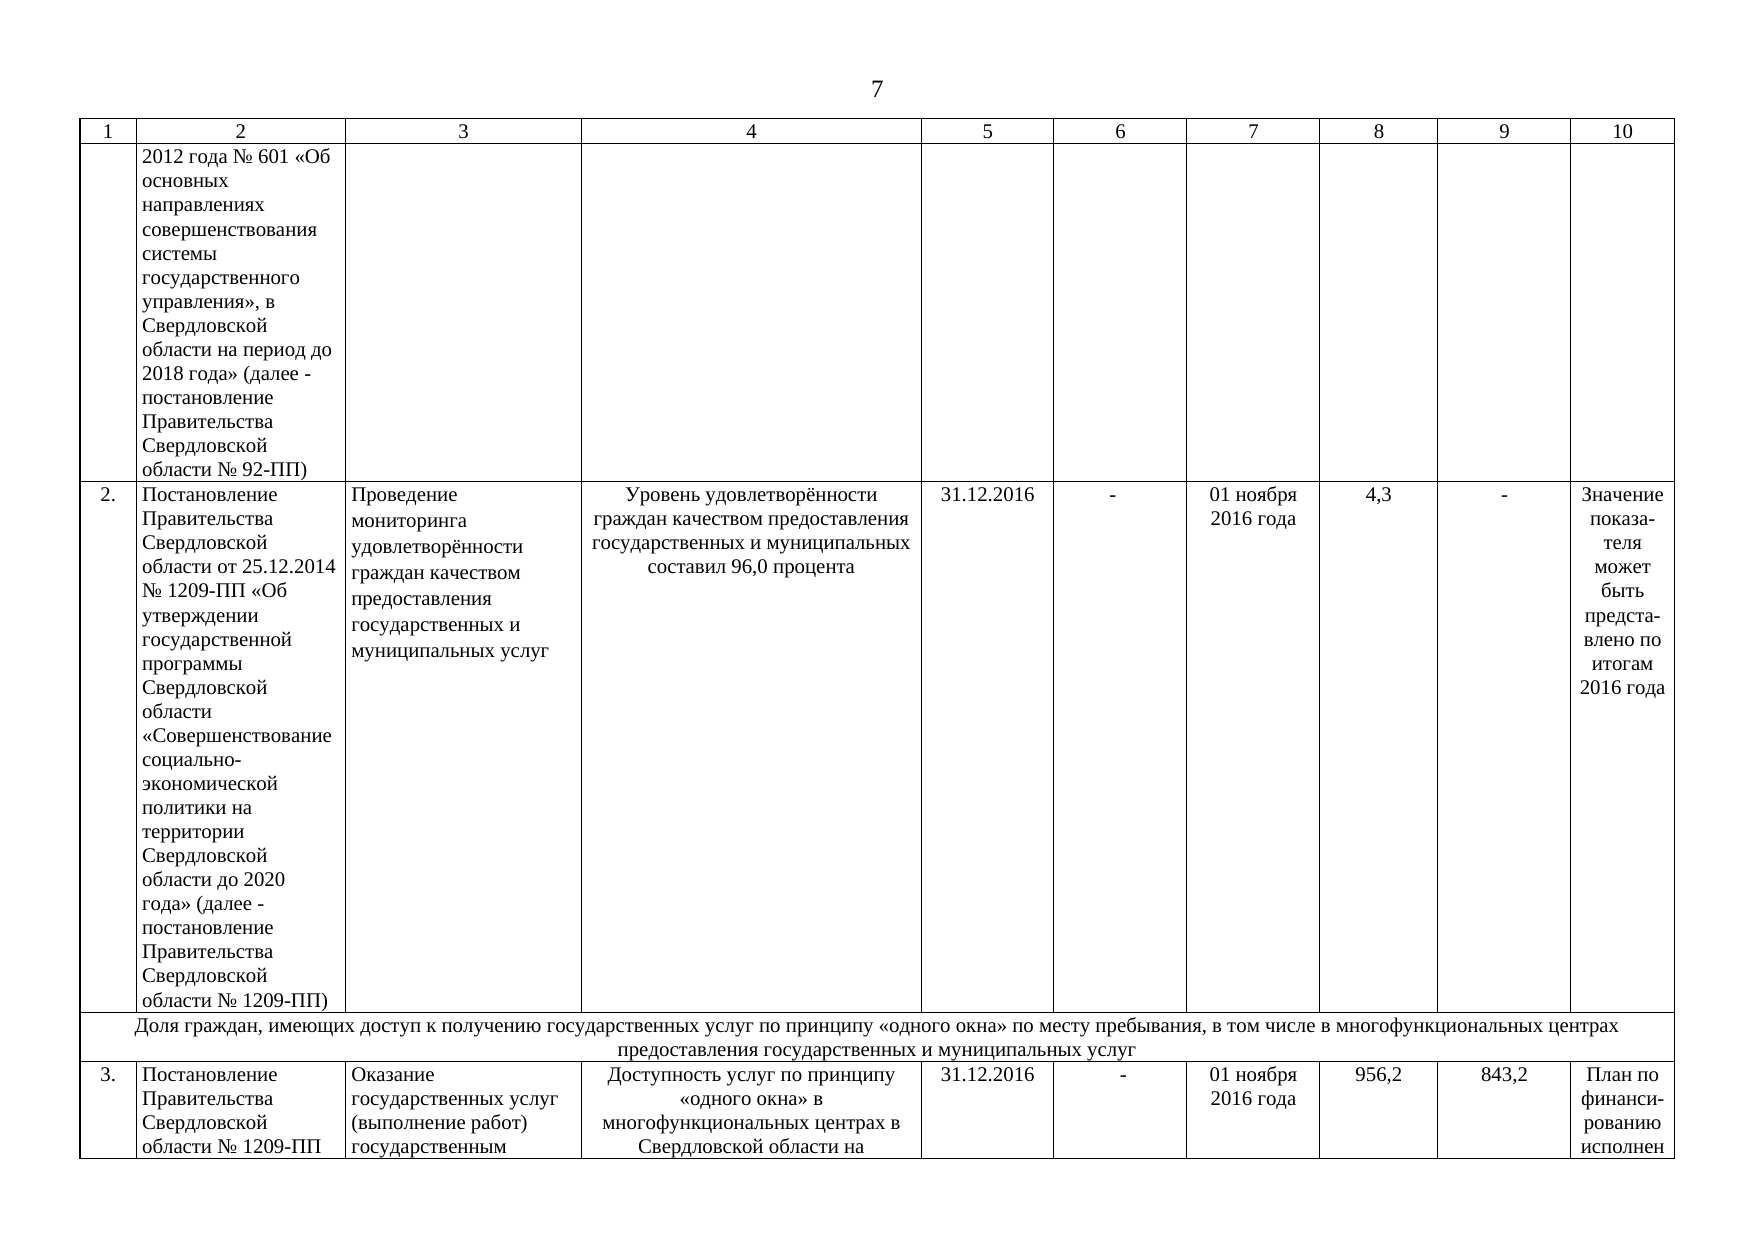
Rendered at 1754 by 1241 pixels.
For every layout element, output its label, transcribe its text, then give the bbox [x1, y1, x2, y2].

table_cell 31.12.2016 [922, 1062, 1053, 1158]
table_header 8 [1320, 119, 1437, 143]
table_header 6 [1054, 119, 1186, 143]
table_cell - [1054, 1062, 1186, 1158]
table_header 2 [137, 119, 345, 143]
table_cell Постановление Правительства Свердловской области от 25.12.2014 № 1209-ПП «Об утверждении государственной программы Свердловской области «Совершенствование социально-экономической политики на территории Свердловской области до 2020 года» (далее - постановление Правительства Свердловской области № 1209-ПП) [137, 482, 345, 1012]
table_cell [137, 1062, 345, 1158]
table_cell Доля граждан, имеющих доступ к получению государственных услуг по принципу «одного окна» по месту пребывания, в том числе в многофункциональных центрах предоставления государственных и муниципальных услуг [81, 1013, 1674, 1061]
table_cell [582, 1062, 921, 1158]
table_header 1 [81, 119, 136, 143]
table_cell Проведение мониторинга удовлетворённости граждан качеством предоставления государственных и муниципальных услуг [346, 482, 581, 1012]
table_header 5 [922, 119, 1053, 143]
table_cell Уровень удовлетворённости граждан качеством предоставления государственных и муниципальных составил 96,0 процента [582, 482, 921, 1012]
table_cell 2. [81, 482, 136, 1012]
table_cell 01 ноября 2016 года [1187, 1062, 1319, 1158]
table_cell - [1054, 482, 1186, 1012]
table_header 3 [346, 119, 581, 143]
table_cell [1571, 1062, 1674, 1158]
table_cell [346, 1062, 581, 1158]
table_cell [1187, 144, 1319, 481]
table_cell 01 ноября 2016 года [1187, 482, 1319, 1012]
table_header 7 [1187, 119, 1319, 143]
table_cell 31.12.2016 [922, 482, 1053, 1012]
table_cell 956,2 [1320, 1062, 1437, 1158]
table_header 9 [1438, 119, 1570, 143]
table_header 10 [1571, 119, 1674, 143]
table_cell 4,3 [1320, 482, 1437, 1012]
table_cell 3. [81, 1062, 136, 1158]
table_cell - [1438, 482, 1570, 1012]
table_cell 843,2 [1438, 1062, 1570, 1158]
table_header 4 [582, 119, 921, 143]
table_cell Значение показа-теля может быть предста-влено по итогам 2016 года [1571, 482, 1674, 1012]
